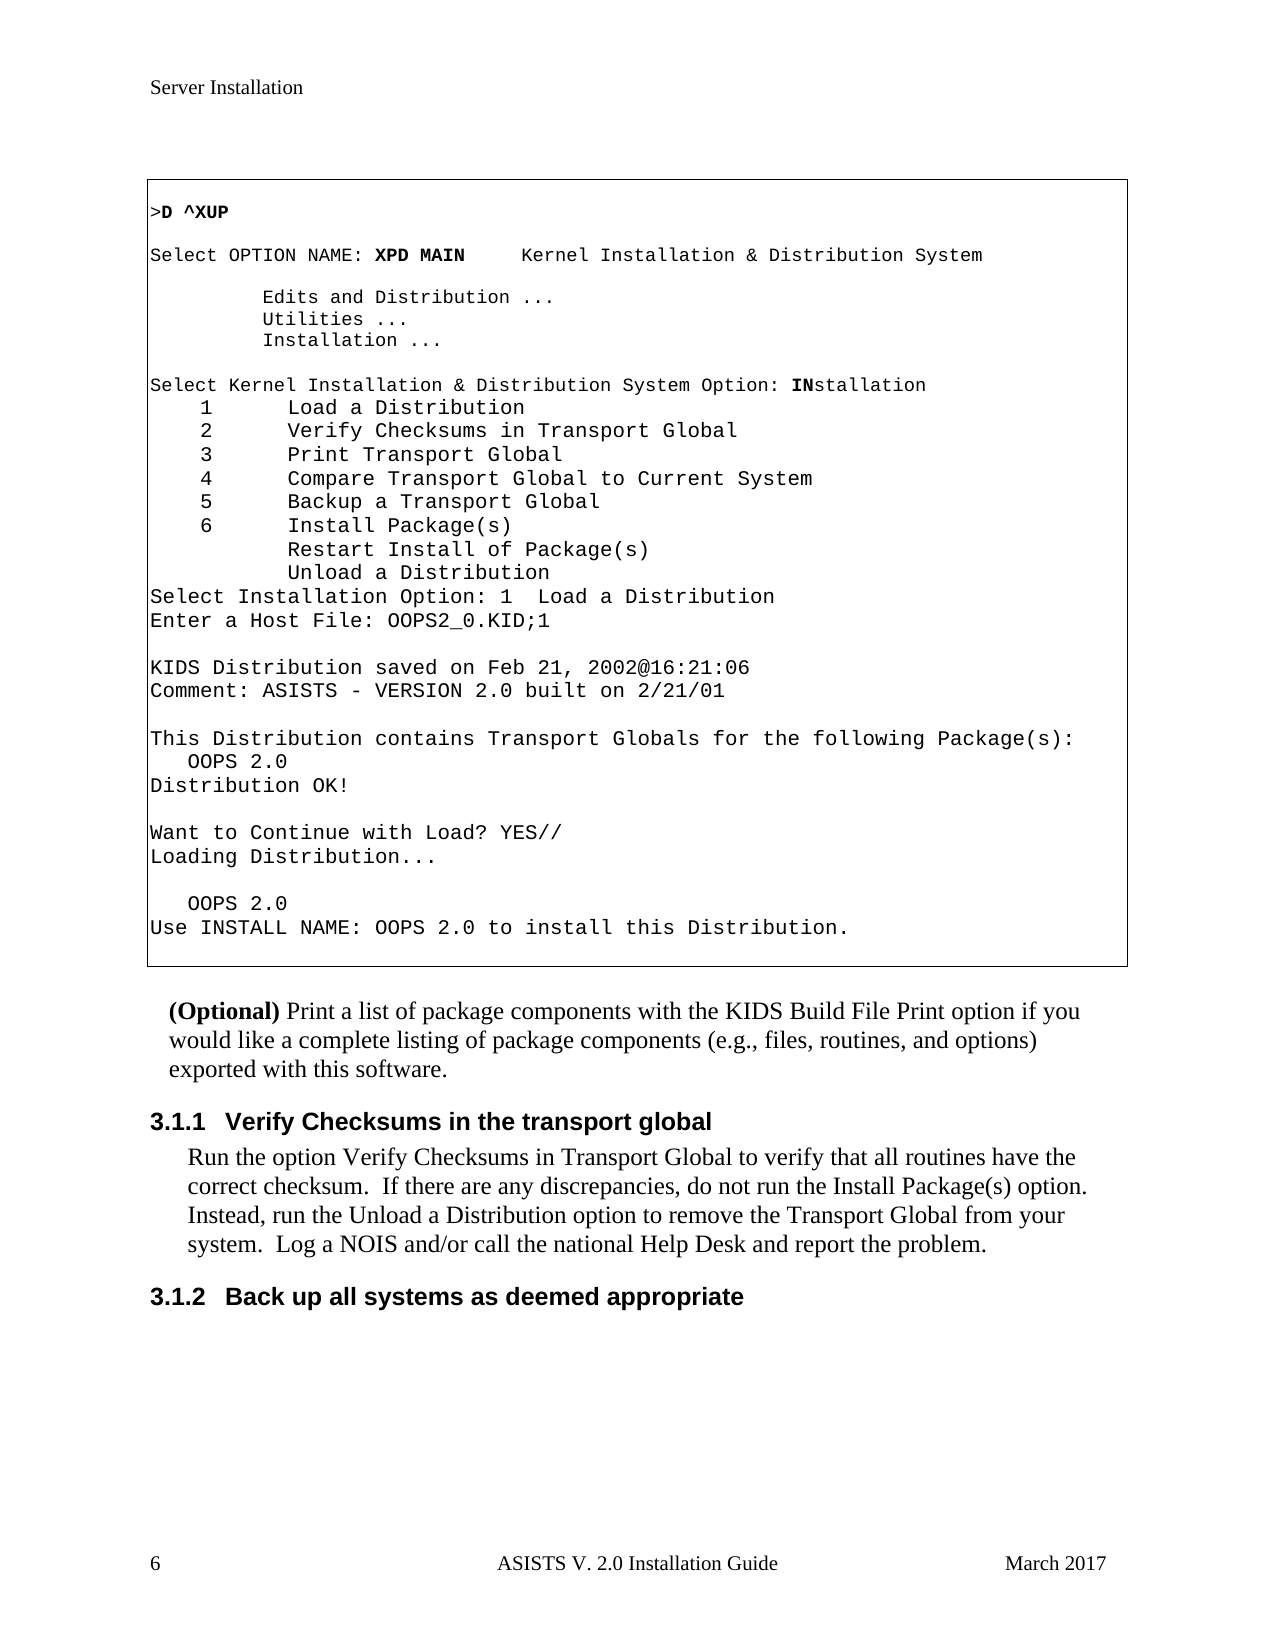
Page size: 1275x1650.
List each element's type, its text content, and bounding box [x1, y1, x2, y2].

text 5 Backup a Transport Global [150, 491, 1125, 515]
text KIDS Distribution saved on Feb 21, 2002@16:21:06 [150, 657, 1125, 681]
text 2 Verify Checksums in Transport Global [150, 420, 1125, 444]
text Distribution OK! [150, 775, 1125, 799]
text 1 Load a Distribution [150, 397, 1125, 420]
text Select Installation Option: 1 Load a Distribution [150, 586, 1125, 609]
text Select Kernel Installation & Distribution System Option: INstallation [150, 376, 1125, 397]
text Enter a Host File: OOPS2_0.KID;1 [150, 609, 1125, 633]
text Use INSTALL NAME: OOPS 2.0 to install this Distribution. [150, 917, 1125, 941]
text Comment: ASISTS - VERSION 2.0 built on 2/21/01 [150, 681, 1125, 704]
text >D ^XUP [150, 203, 1125, 224]
text 4 Compare Transport Global to Current System [150, 468, 1125, 491]
text Utilities ... [150, 309, 1125, 331]
text 3 Print Transport Global [150, 444, 1125, 468]
text Installation ... [150, 331, 1125, 352]
text Restart Install of Package(s) [150, 539, 1125, 562]
text Unload a Distribution [150, 562, 1125, 586]
text Loading Distribution... [150, 846, 1125, 870]
text Edits and Distribution ... [150, 288, 1125, 309]
subtitle Back up all systems as deemed appropriate [150, 1282, 1125, 1311]
text (Optional) Print a list of package components with the KIDS Build File Print option if you would like a complete listing of package components (e.g., files, routines, and options) exported with this software. [169, 996, 1125, 1082]
text OOPS 2.0 [150, 893, 1125, 917]
text Want to Continue with Load? YES// [150, 822, 1125, 846]
text This Distribution contains Transport Globals for the following Package(s): [150, 728, 1125, 751]
text OOPS 2.0 [150, 751, 1125, 775]
text Select OPTION NAME: XPD MAIN Kernel Installation & Distribution System [150, 246, 1125, 267]
text 6 Install Package(s) [150, 515, 1125, 539]
text Run the option Verify Checksums in Transport Global to verify that all routines have the correct checksum. If there are any discrepancies, do not run the Install Package(s) option. Instead, run the Unload a Distribution option to remove the Transport Global from your system. Log a NOIS and/or call the national Help Desk and report the problem. [187, 1142, 1125, 1257]
subtitle Verify Checksums in the transport global [150, 1107, 1125, 1136]
